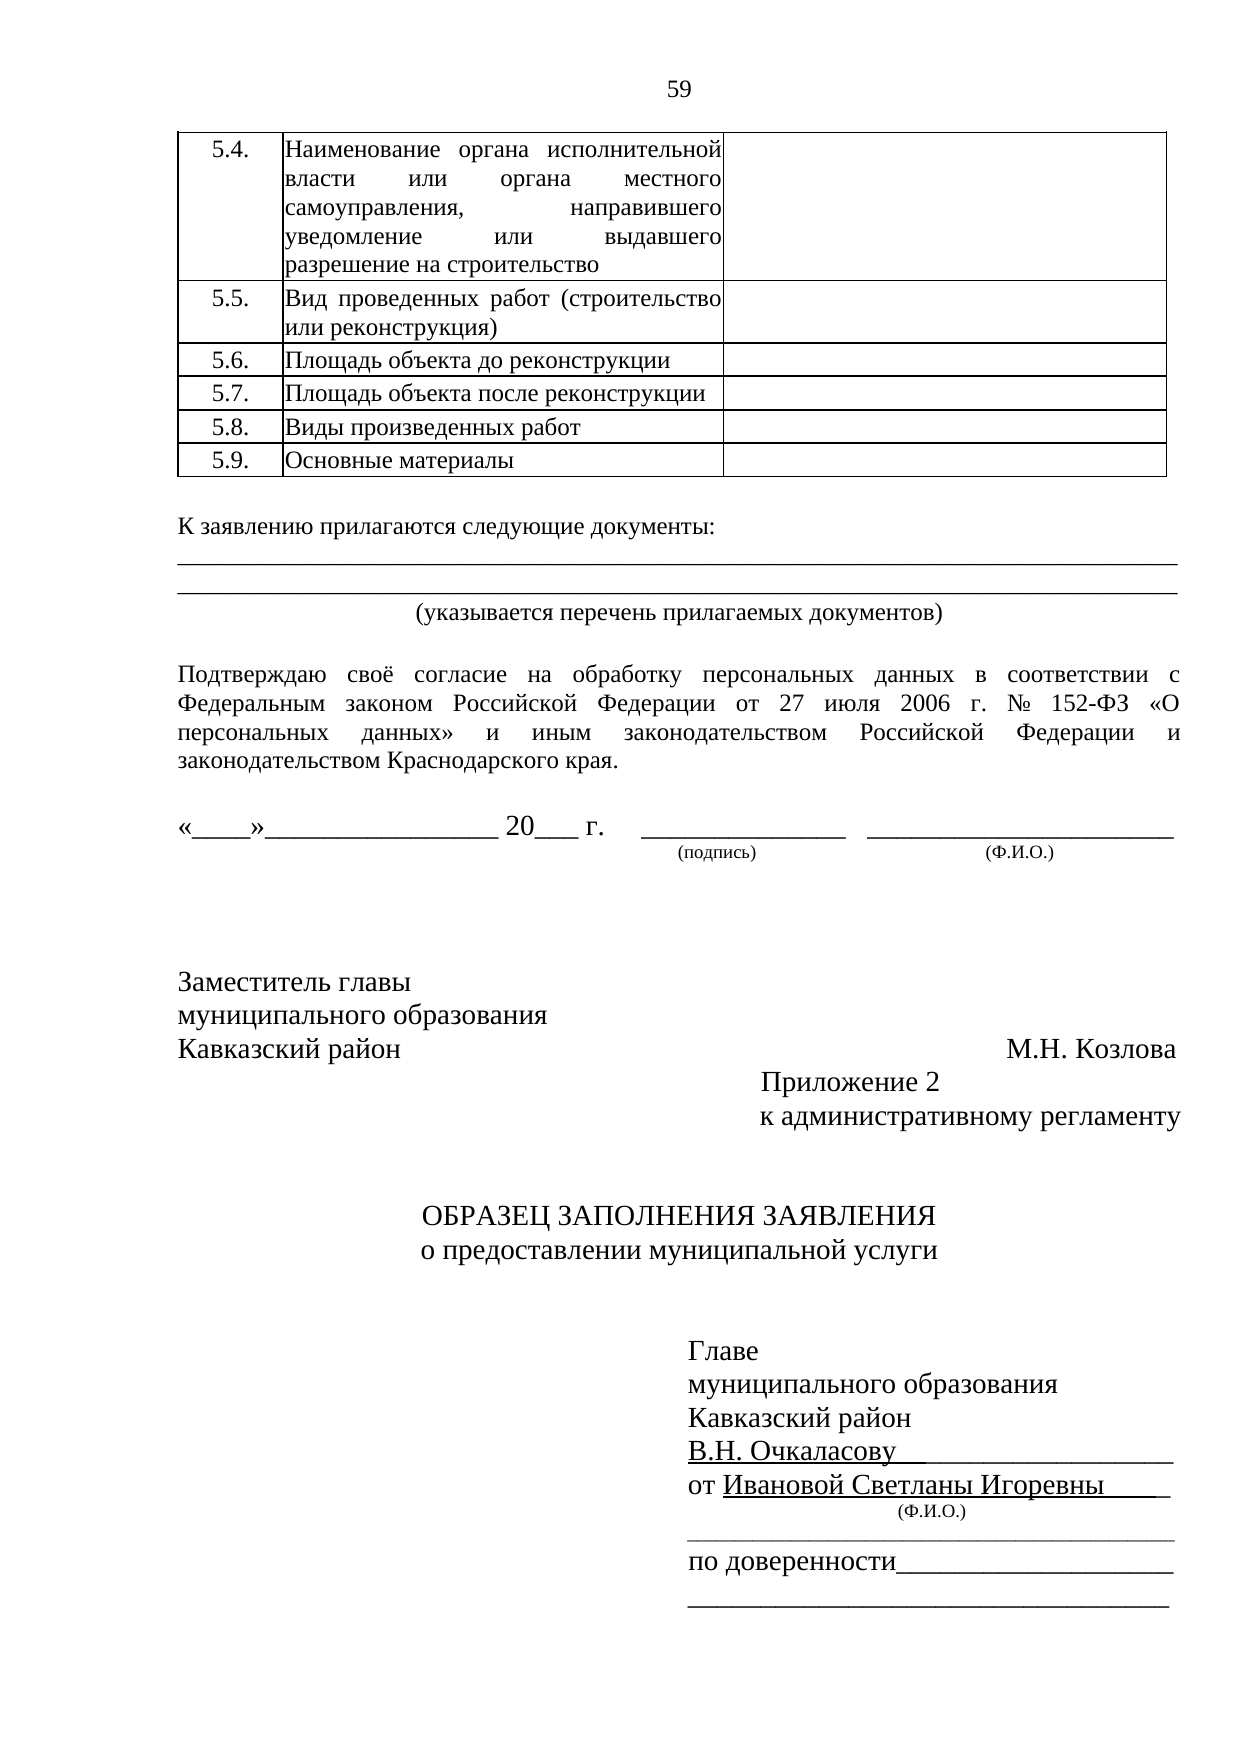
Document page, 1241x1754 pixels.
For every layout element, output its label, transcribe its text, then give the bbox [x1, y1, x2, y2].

text К заявлению прилагаются следующие документы: [177, 511, 1181, 539]
table_cell Виды произведенных работ [284, 411, 723, 442]
text Приложение 2 [177, 1064, 1181, 1098]
text (указывается перечень прилагаемых документов) [177, 597, 1181, 626]
table_cell 5.5. [179, 281, 282, 342]
text В.Н. Очкаласову _________________ [177, 1433, 1181, 1467]
table_cell 5.8. [179, 411, 282, 442]
table_cell [724, 281, 1166, 342]
table_cell [724, 377, 1166, 409]
text Кавказский район [177, 1400, 1181, 1433]
table_cell [724, 133, 1166, 280]
text _________________________________ [177, 1577, 1181, 1611]
table_cell 5.7. [179, 377, 282, 409]
text к административному регламенту [693, 1098, 1181, 1131]
text муниципального образования [177, 997, 1181, 1031]
text Подтверждаю своё согласие на обработку персональных данных в соответствии с Федеральным законом Российской Федерации от 27 июля 2006 г. № 152-ФЗ «О персональных данных» и иным законодательством Российской Федерации и законодательством Краснодарского края. [177, 659, 1181, 774]
table_cell [724, 444, 1166, 476]
table_cell Вид проведенных работ (строительство или реконструкция) [284, 281, 723, 342]
text (подпись) (Ф.И.О.) [177, 841, 1181, 863]
table_cell Площадь объекта после реконструкции [284, 377, 723, 409]
text Главе [177, 1333, 1181, 1366]
text «____»________________ 20___ г. ______________ _____________________ [177, 808, 1181, 841]
table_cell Площадь объекта до реконструкции [284, 344, 723, 375]
table_cell Основные материалы [284, 444, 723, 476]
text от Ивановой Светланы Игоревны _ [177, 1467, 1181, 1500]
table_cell 5.9. [179, 444, 282, 476]
text (Ф.И.О.) [177, 1500, 1181, 1522]
table_cell [724, 344, 1166, 375]
table_cell Наименование органа исполнительной власти или органа местного самоуправления, направившего уведомление или выдавшего разрешение на строительство [284, 133, 723, 280]
text ____________________________________________________ [177, 1522, 1181, 1543]
text ОБРАЗЕЦ ЗАПОЛНЕНИЯ ЗАЯВЛЕНИЯ [177, 1198, 1181, 1232]
text ________________________________________________________________________________________________________________________________________________________________ [177, 539, 1181, 597]
text Заместитель главы [177, 964, 1181, 997]
text по доверенности___________________ [177, 1543, 1181, 1577]
text Кавказский район М.Н. Козлова [177, 1031, 1181, 1064]
table_cell [724, 411, 1166, 442]
text о предоставлении муниципальной услуги [177, 1232, 1181, 1266]
table_cell 5.4. [179, 133, 282, 280]
table_cell 5.6. [179, 344, 282, 375]
text муниципального образования [177, 1366, 1181, 1400]
